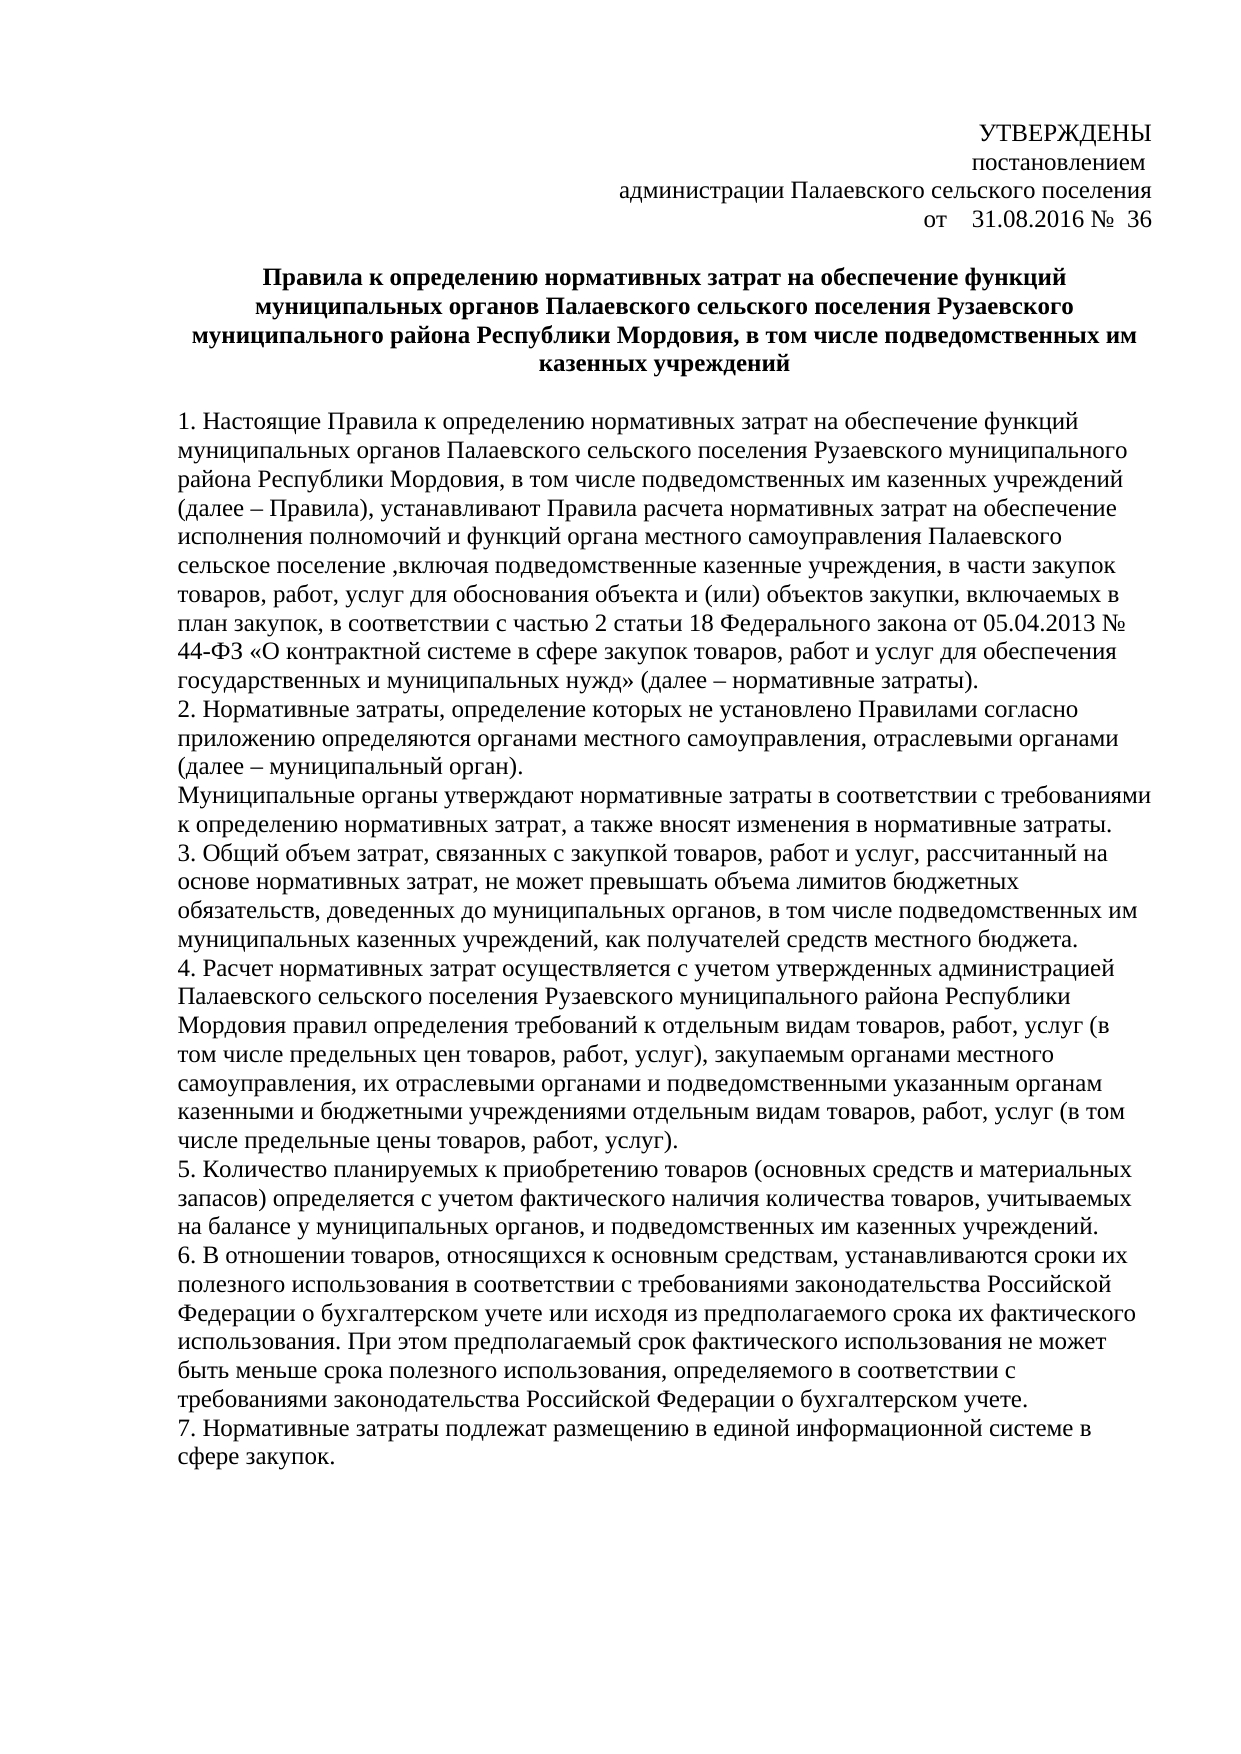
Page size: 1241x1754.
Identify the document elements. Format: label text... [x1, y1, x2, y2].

text 1. Настоящие Правила к определению нормативных затрат на обеспечение функций муниципальных органов Палаевского сельского поселения Рузаевского муниципального района Республики Мордовия, в том числе подведомственных им казенных учреждений (далее – Правила), устанавливают Правила расчета нормативных затрат на обеспечение исполнения полномочий и функций органа местного самоуправления Палаевского сельское поселение ,включая подведомственные казенные учреждения, в части закупок товаров, работ, услуг для обоснования объекта и (или) объектов закупки, включаемых в план закупок, в соответствии с частью 2 статьи 18 Федерального закона от 05.04.2013 № 44-ФЗ «О контрактной системе в сфере закупок товаров, работ и услуг для обеспечения государственных и муниципальных нужд» (далее – нормативные затраты). 2. Нормативные затраты, определение которых не установлено Правилами согласно приложению определяются органами местного самоуправления, отраслевыми органами (далее – муниципальный орган). Муниципальные органы утверждают нормативные затраты в соответствии с требованиями к определению нормативных затрат, а также вносят изменения в нормативные затраты. 3. Общий объем затрат, связанных с закупкой товаров, работ и услуг, рассчитанный на основе нормативных затрат, не может превышать объема лимитов бюджетных обязательств, доведенных до муниципальных органов, в том числе подведомственных им муниципальных казенных учреждений, как получателей средств местного бюджета. 4. Расчет нормативных затрат осуществляется с учетом утвержденных администрацией Палаевского сельского поселения Рузаевского муниципального района Республики Мордовия правил определения требований к отдельным видам товаров, работ, услуг (в том числе предельных цен товаров, работ, услуг), закупаемым органами местного самоуправления, их отраслевыми органами и подведомственными указанным органам казенными и бюджетными учреждениями отдельным видам товаров, работ, услуг (в том числе предельные цены товаров, работ, услуг). 5. Количество планируемых к приобретению товаров (основных средств и материальных запасов) определяется с учетом фактического наличия количества товаров, учитываемых на балансе у муниципальных органов, и подведомственных им казенных учреждений. 6. В отношении товаров, относящихся к основным средствам, устанавливаются сроки их полезного использования в соответствии с требованиями законодательства Российской Федерации о бухгалтерском учете или исходя из предполагаемого срока их фактического использования. При этом предполагаемый срок фактического использования не может быть меньше срока полезного использования, определяемого в соответствии с требованиями законодательства Российской Федерации о бухгалтерском учете. 7. Нормативные затраты подлежат размещению в единой информационной системе в сфере закупок. [177, 406, 1152, 1499]
text УТВЕРЖДЕНЫ постановлением администрации Палаевского сельского поселения от 31.08.2016 № 36 [177, 118, 1152, 233]
text Правила к определению нормативных затрат на обеспечение функций муниципальных органов Палаевского сельского поселения Рузаевского муниципального района Республики Мордовия, в том числе подведомственных им казенных учреждений [177, 262, 1152, 377]
